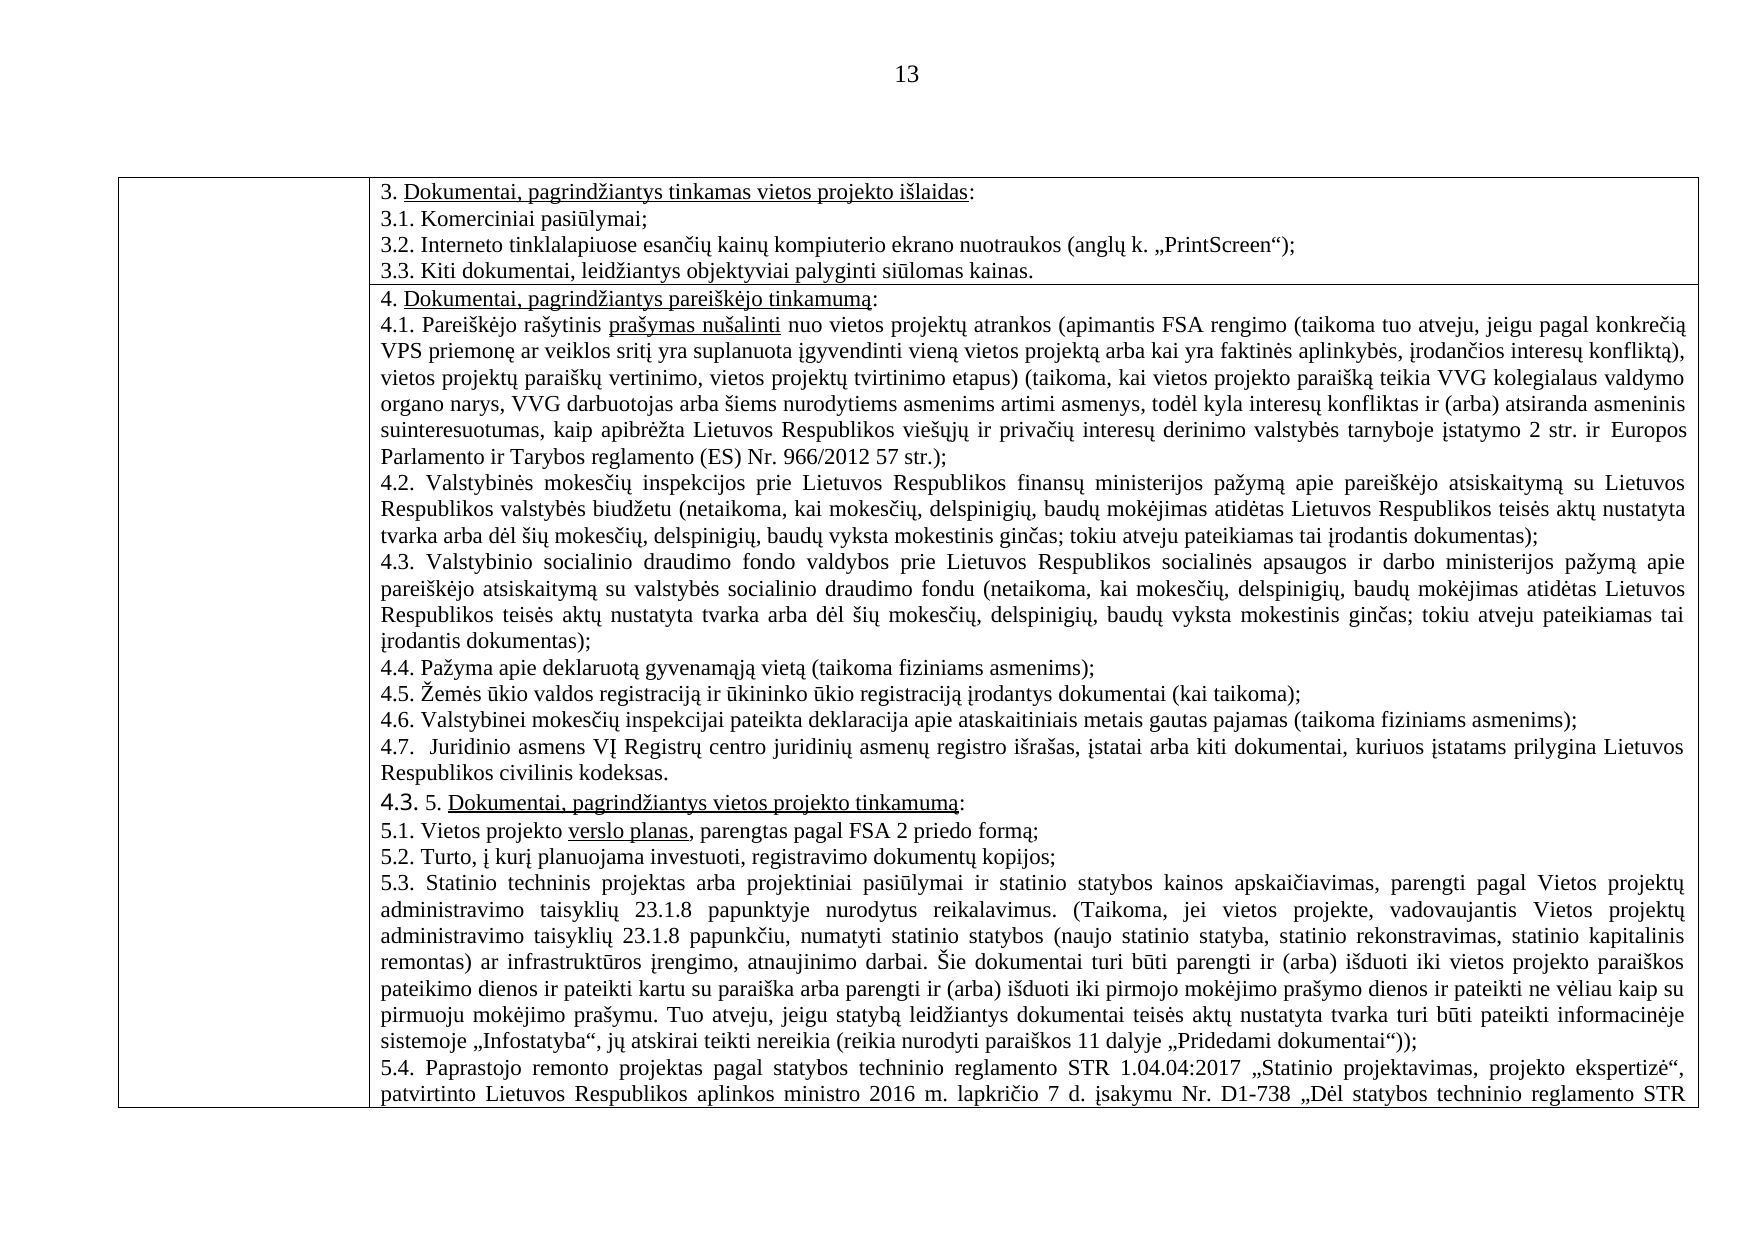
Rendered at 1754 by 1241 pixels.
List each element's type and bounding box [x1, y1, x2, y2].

table_cell [370, 178, 1698, 284]
table_cell [370, 285, 1698, 1107]
table_cell [119, 178, 369, 1107]
